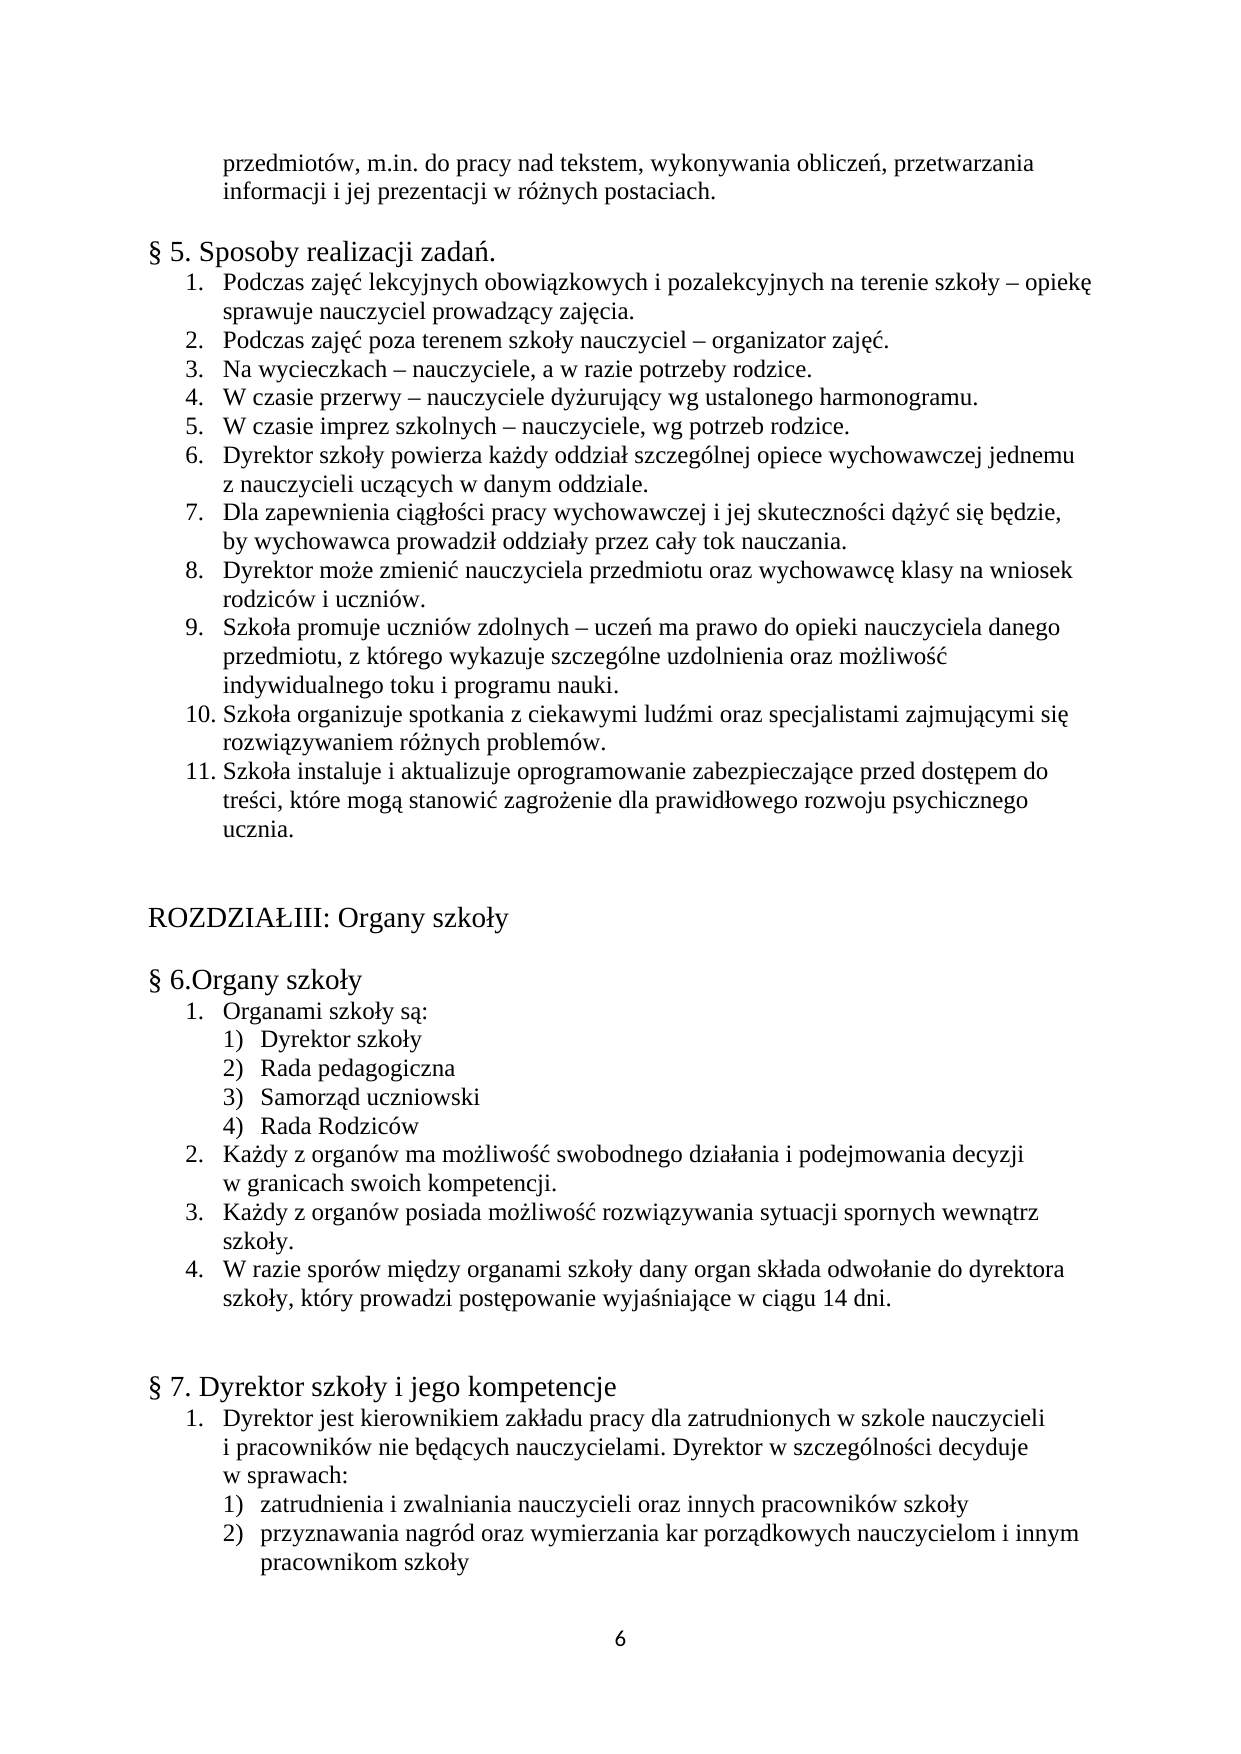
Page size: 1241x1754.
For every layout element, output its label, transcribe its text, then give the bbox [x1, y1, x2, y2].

list W razie sporów między organami szkoły dany organ składa odwołanie do dyrektora szkoły, który prowadzi postępowanie wyjaśniające w ciągu 14 dni. [185, 1254, 1092, 1312]
subtitle § 6.Organy szkoły [148, 962, 1092, 996]
list Dyrektor szkoły powierza każdy oddział szczególnej opiece wychowawczej jednemu z nauczycieli uczących w danym oddziale. [185, 440, 1092, 497]
list Na wycieczkach – nauczyciele, a w razie potrzeby rodzice. [185, 354, 1092, 382]
list Każdy z organów ma możliwość swobodnego działania i podejmowania decyzji w granicach swoich kompetencji. [185, 1139, 1092, 1197]
list zatrudnienia i zwalniania nauczycieli oraz innych pracowników szkoły [223, 1489, 1092, 1518]
list Szkoła instaluje i aktualizuje oprogramowanie zabezpieczające przed dostępem do treści, które mogą stanowić zagrożenie dla prawidłowego rozwoju psychicznego ucznia. [185, 756, 1092, 842]
subtitle ROZDZIAŁIII: Organy szkoły [148, 900, 1092, 933]
list Dla zapewnienia ciągłości pracy wychowawczej i jej skuteczności dążyć się będzie, by wychowawca prowadził oddziały przez cały tok nauczania. [185, 497, 1092, 555]
list Szkoła organizuje spotkania z ciekawymi ludźmi oraz specjalistami zajmującymi się rozwiązywaniem różnych problemów. [185, 699, 1092, 756]
subtitle § 5. Sposoby realizacji zadań. [148, 234, 1092, 267]
list Rada Rodziców [223, 1111, 1092, 1139]
list Każdy z organów posiada możliwość rozwiązywania sytuacji spornych wewnątrz szkoły. [185, 1197, 1092, 1254]
list Dyrektor jest kierownikiem zakładu pracy dla zatrudnionych w szkole nauczycieli i pracowników nie będących nauczycielami. Dyrektor w szczególności decyduje w sprawach: [185, 1403, 1092, 1489]
list Podczas zajęć lekcyjnych obowiązkowych i pozalekcyjnych na terenie szkoły – opiekę sprawuje nauczyciel prowadzący zajęcia. [185, 267, 1092, 325]
list Dyrektor może zmienić nauczyciela przedmiotu oraz wychowawcę klasy na wniosek rodziców i uczniów. [185, 555, 1092, 612]
list Rada pedagogiczna [223, 1053, 1092, 1082]
list Dyrektor szkoły [223, 1024, 1092, 1053]
list W czasie imprez szkolnych – nauczyciele, wg potrzeb rodzice. [185, 411, 1092, 440]
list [185, 148, 1092, 205]
list Organami szkoły są: [185, 996, 1092, 1024]
list W czasie przerwy – nauczyciele dyżurujący wg ustalonego harmonogramu. [185, 382, 1092, 411]
list Szkoła promuje uczniów zdolnych – uczeń ma prawo do opieki nauczyciela danego przedmiotu, z którego wykazuje szczególne uzdolnienia oraz możliwość indywidualnego toku i programu nauki. [185, 612, 1092, 699]
list przyznawania nagród oraz wymierzania kar porządkowych nauczycielom i innym pracownikom szkoły [223, 1518, 1092, 1576]
list Podczas zajęć poza terenem szkoły nauczyciel – organizator zajęć. [185, 325, 1092, 354]
subtitle § 7. Dyrektor szkoły i jego kompetencje [148, 1369, 1092, 1403]
list Samorząd uczniowski [223, 1082, 1092, 1111]
